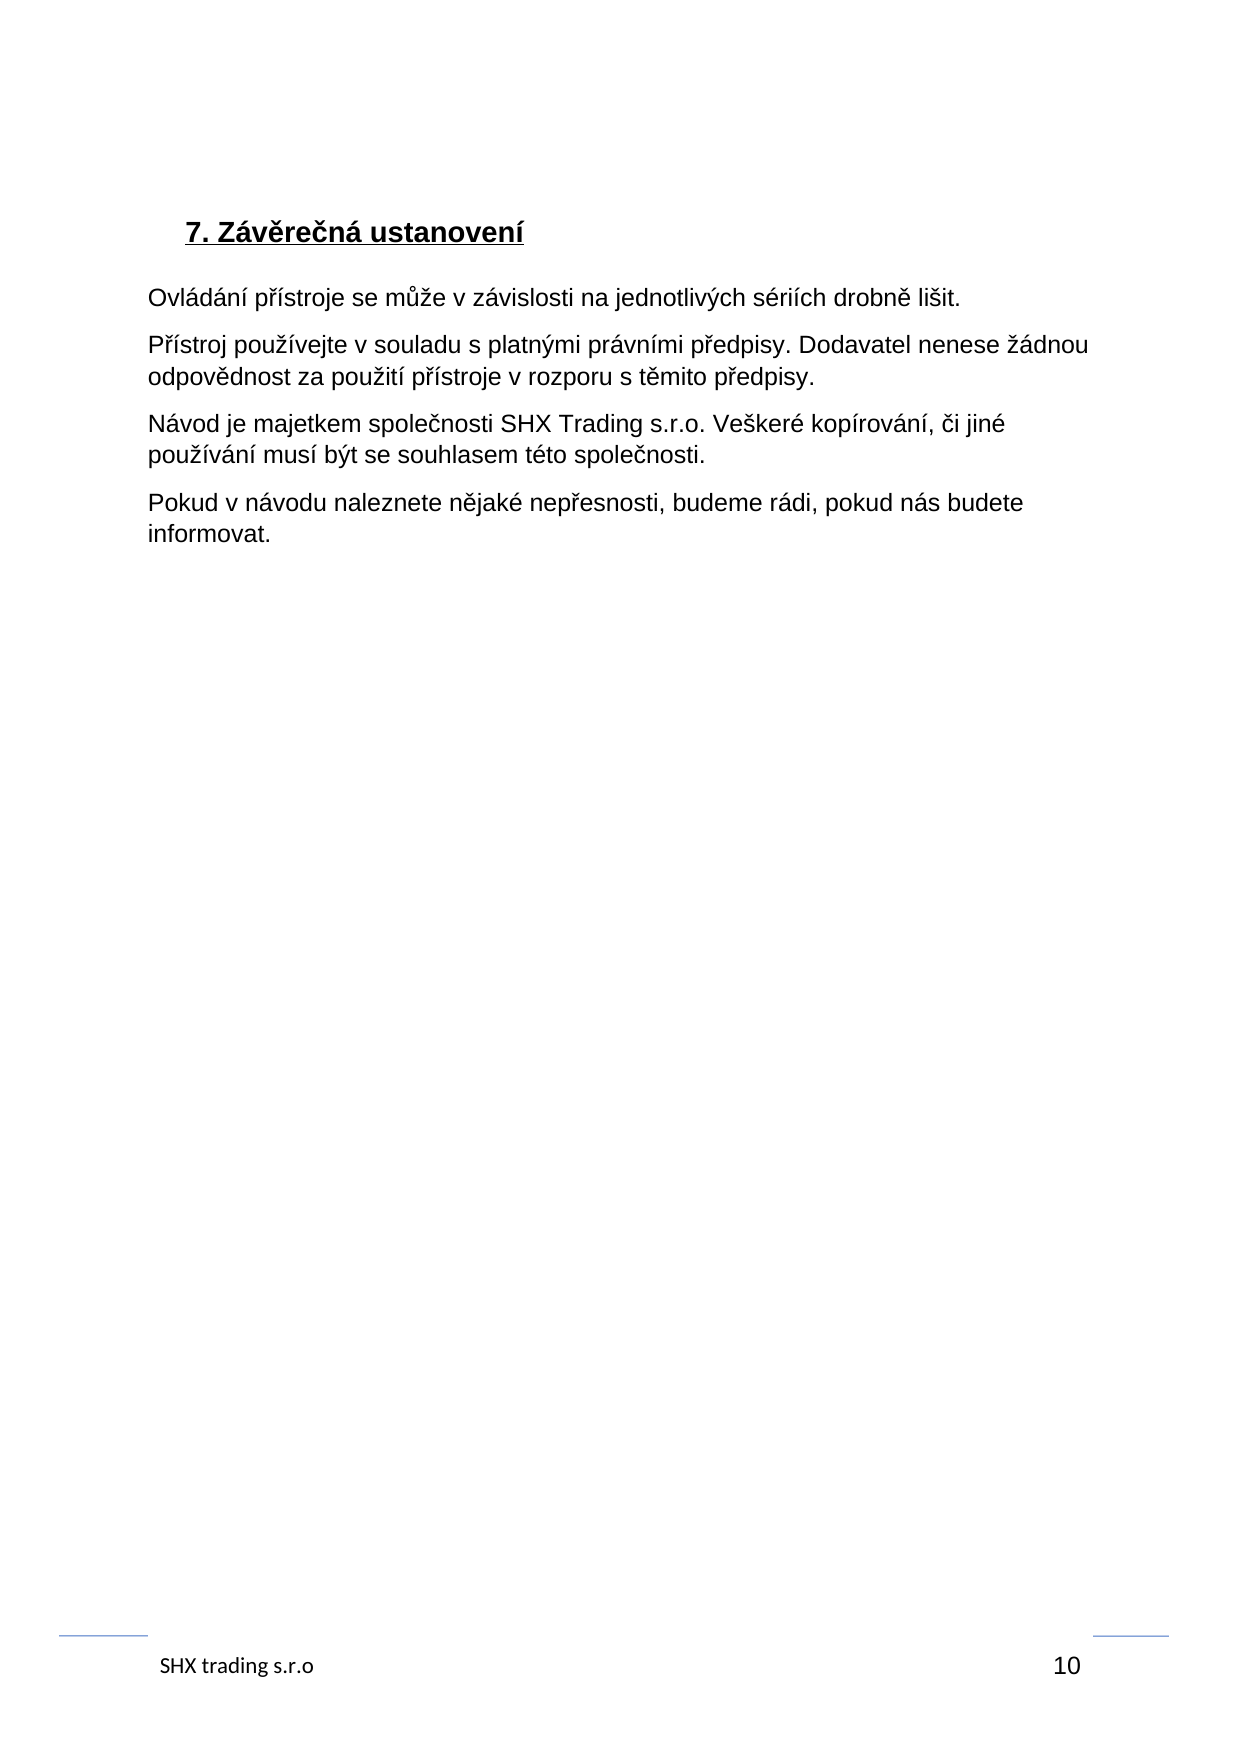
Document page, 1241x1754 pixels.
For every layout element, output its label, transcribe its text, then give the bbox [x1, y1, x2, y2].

text Ovládání přístroje se může v závislosti na jednotlivých sériích drobně lišit. [148, 283, 1093, 311]
text Přístroj používejte v souladu s platnými právními předpisy. Dodavatel nenese žádnou odpovědnost za použití přístroje v rozporu s těmito předpisy. [148, 330, 1093, 390]
text Návod je majetkem společnosti SHX Trading s.r.o. Veškeré kopírování, či jiné používání musí být se souhlasem této společnosti. [148, 409, 1093, 469]
text 7. Závěrečná ustanovení [185, 215, 1093, 248]
text Pokud v návodu naleznete nějaké nepřesnosti, budeme rádi, pokud nás budete informovat. [148, 488, 1093, 548]
